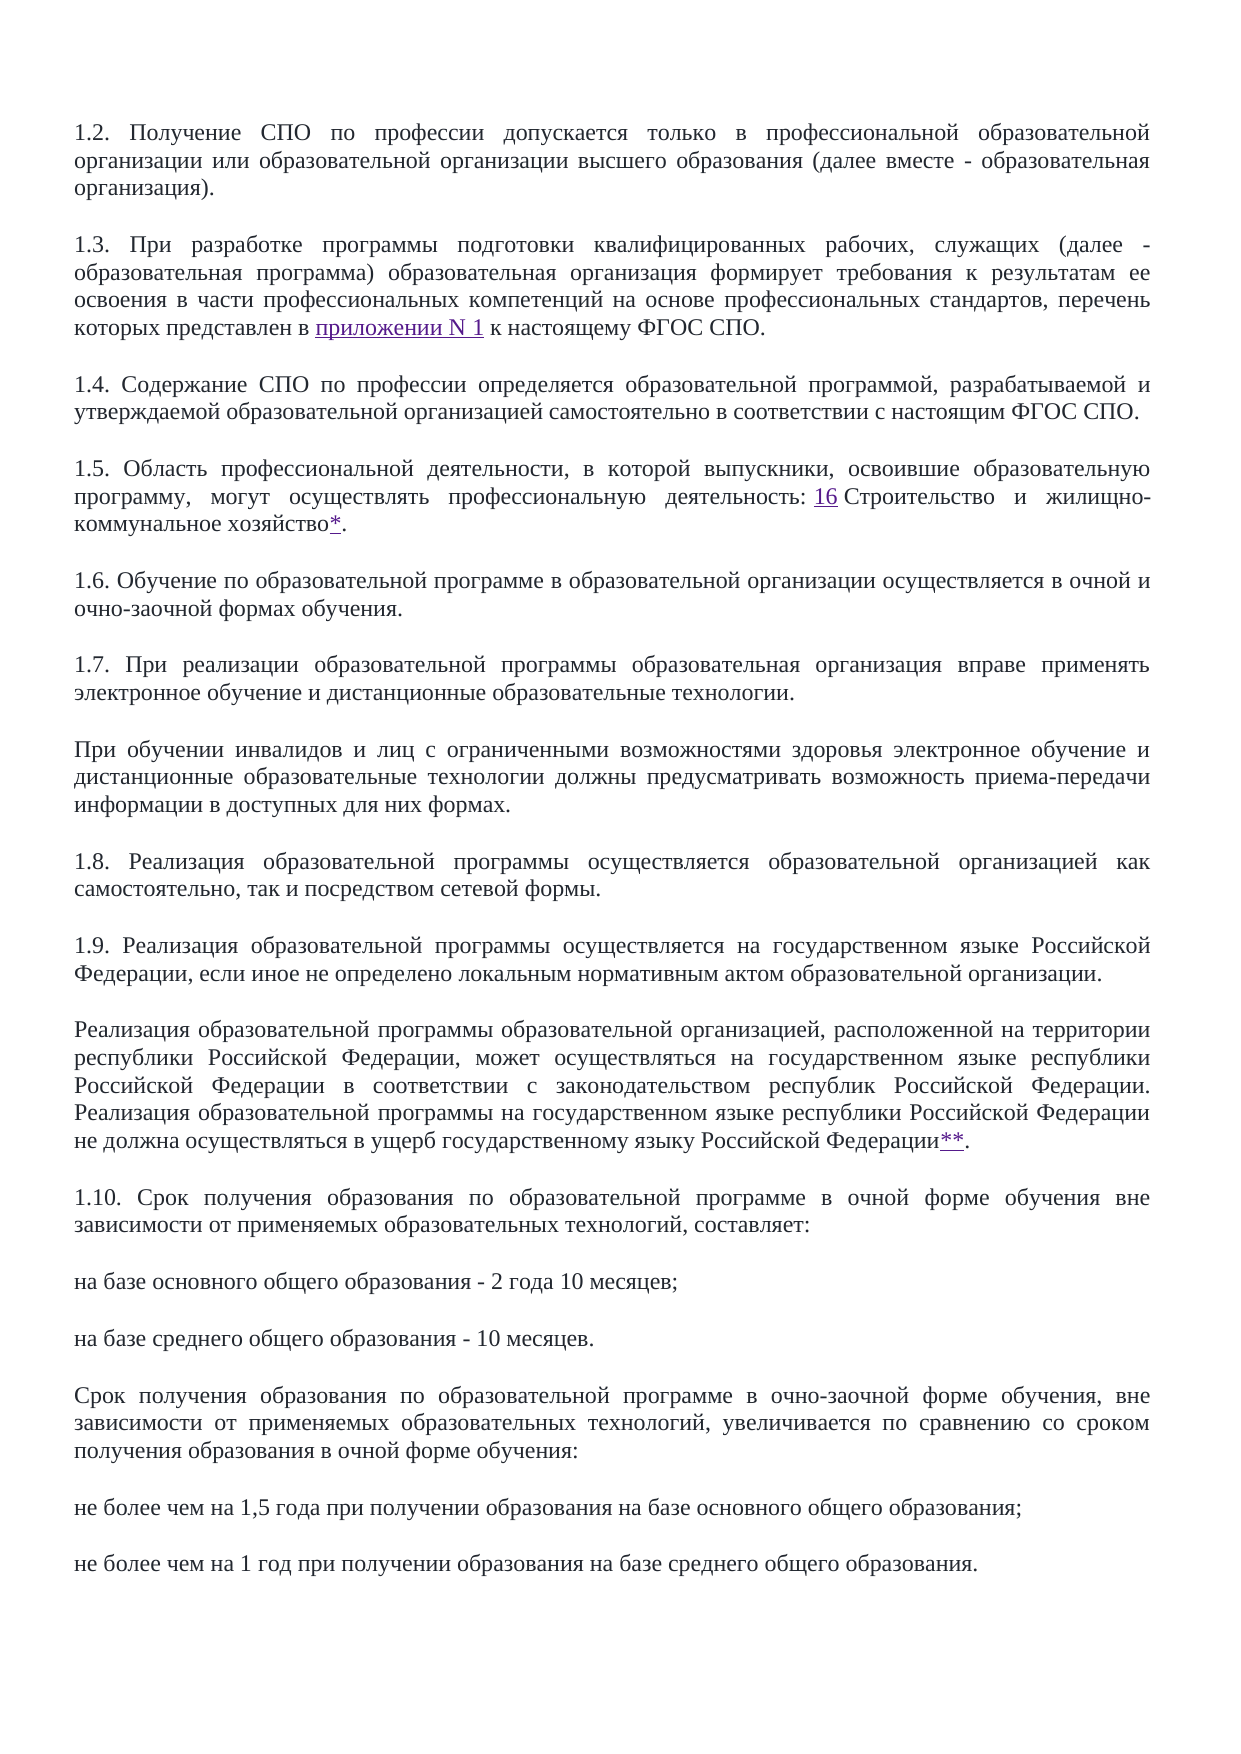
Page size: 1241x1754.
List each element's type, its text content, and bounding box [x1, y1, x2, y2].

text не более чем на 1 год при получении образования на базе среднего общего образования. [74, 1549, 1152, 1577]
text 1.9. Реализация образовательной программы осуществляется на государственном языке Российской Федерации, если иное не определено локальным нормативным актом образовательной организации. [74, 931, 1152, 986]
text При обучении инвалидов и лиц с ограниченными возможностями здоровья электронное обучение и дистанционные образовательные технологии должны предусматривать возможность приема-передачи информации в доступных для них формах. [74, 735, 1152, 818]
text на базе среднего общего образования - 10 месяцев. [74, 1324, 1152, 1351]
text 1.10. Срок получения образования по образовательной программе в очной форме обучения вне зависимости от применяемых образовательных технологий, составляет: [74, 1183, 1152, 1238]
text 1.4. Содержание СПО по профессии определяется образовательной программой, разрабатываемой и утверждаемой образовательной организацией самостоятельно в соответствии с настоящим ФГОС СПО. [74, 370, 1152, 425]
text не более чем на 1,5 года при получении образования на базе основного общего образования; [74, 1493, 1152, 1520]
text Реализация образовательной программы образовательной организацией, расположенной на территории республики Российской Федерации, может осуществляться на государственном языке республики Российской Федерации в соответствии с законодательством республик Российской Федерации. Реализация образовательной программы на государственном языке республики Российской Федерации не должна осуществляться в ущерб государственному языку Российской Федерации**. [74, 1016, 1152, 1153]
text 1.3. При разработке программы подготовки квалифицированных рабочих, служащих (далее - образовательная программа) образовательная организация формирует требования к результатам ее освоения в части профессиональных компетенций на основе профессиональных стандартов, перечень которых представлен в приложении N 1 к настоящему ФГОС СПО. [74, 230, 1152, 341]
text на базе основного общего образования - 2 года 10 месяцев; [74, 1267, 1152, 1295]
text 1.7. При реализации образовательной программы образовательная организация вправе применять электронное обучение и дистанционные образовательные технологии. [74, 650, 1152, 706]
text 1.2. Получение СПО по профессии допускается только в профессиональной образовательной организации или образовательной организации высшего образования (далее вместе - образовательная организация). [74, 118, 1152, 201]
text 1.5. Область профессиональной деятельности, в которой выпускники, освоившие образовательную программу, могут осуществлять профессиональную деятельность: 16 Строительство и жилищно-коммунальное хозяйство*. [74, 454, 1152, 537]
text 1.6. Обучение по образовательной программе в образовательной организации осуществляется в очной и очно-заочной формах обучения. [74, 566, 1152, 621]
text 1.8. Реализация образовательной программы осуществляется образовательной организацией как самостоятельно, так и посредством сетевой формы. [74, 847, 1152, 902]
text Срок получения образования по образовательной программе в очно-заочной форме обучения, вне зависимости от применяемых образовательных технологий, увеличивается по сравнению со сроком получения образования в очной форме обучения: [74, 1381, 1152, 1463]
